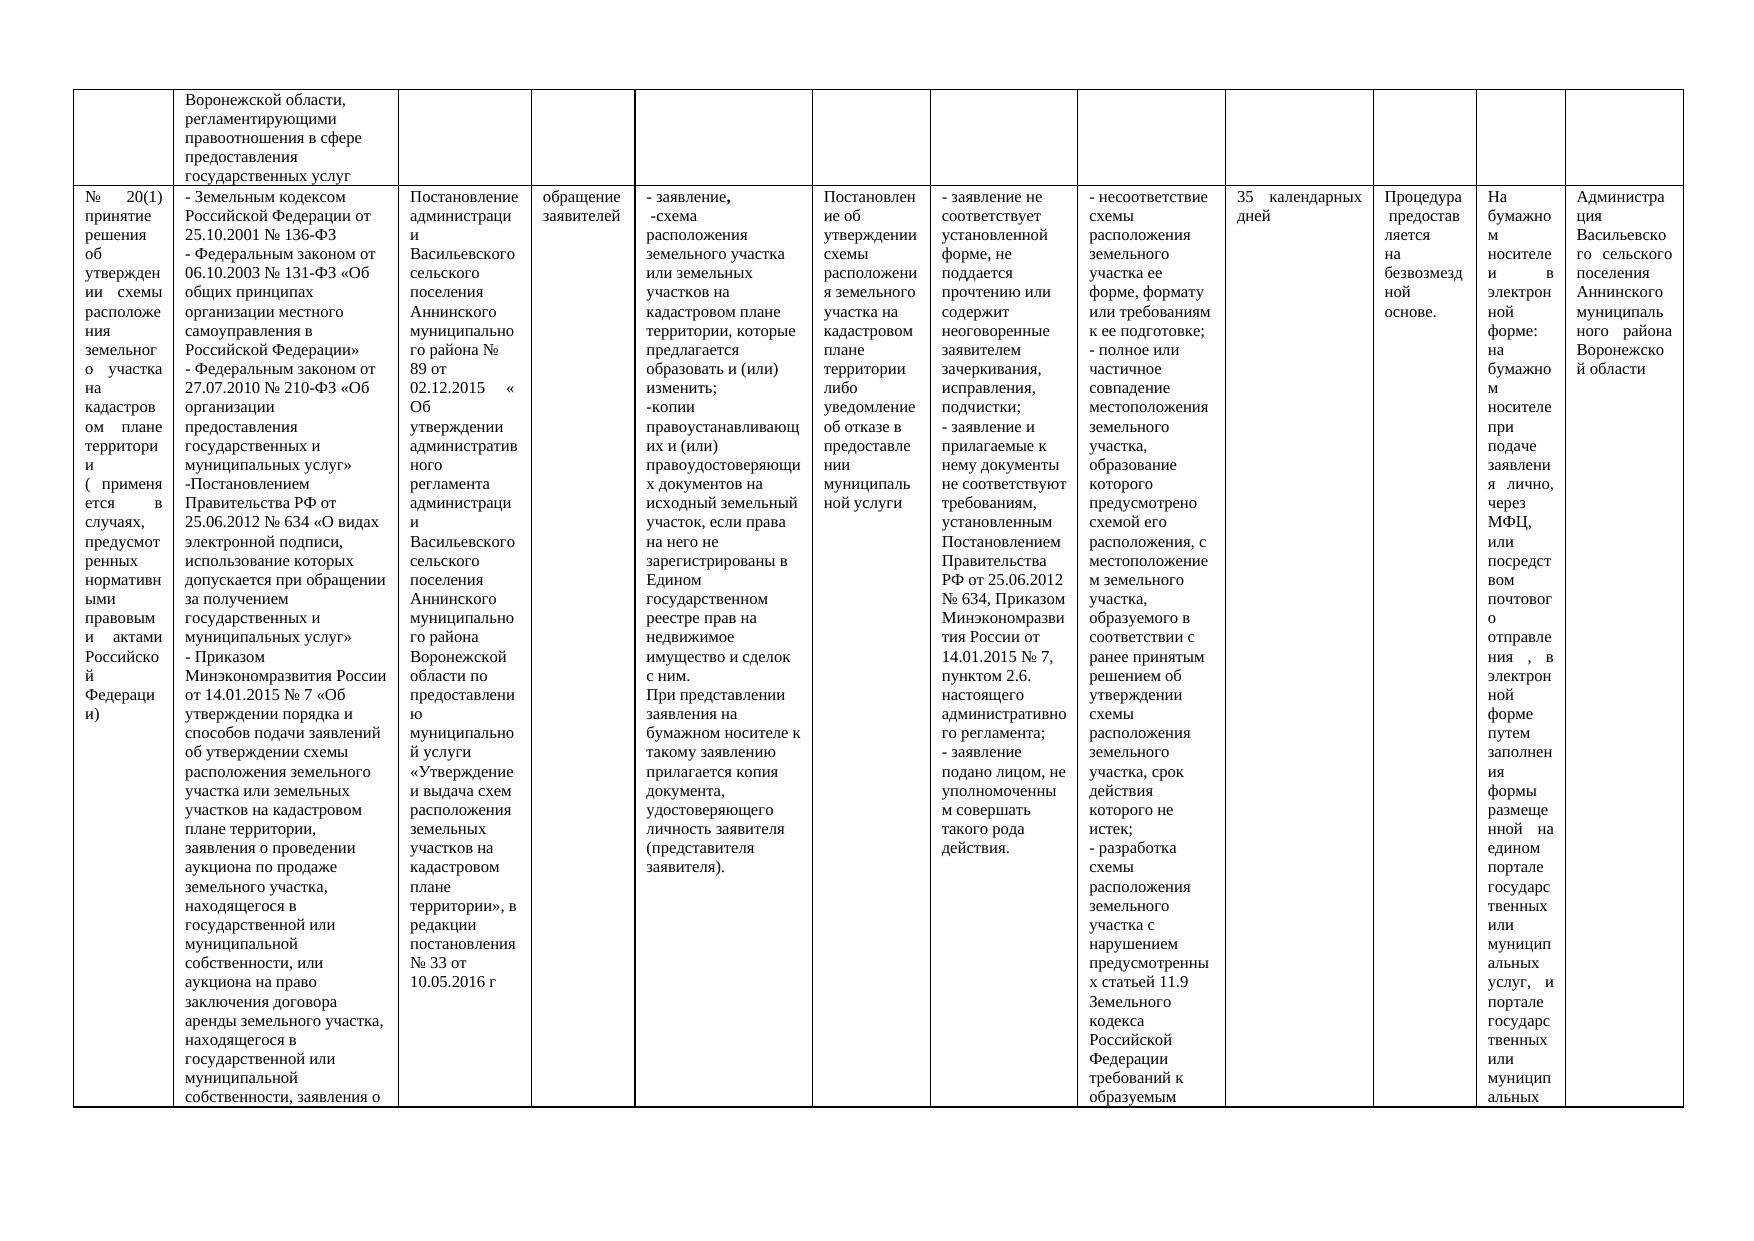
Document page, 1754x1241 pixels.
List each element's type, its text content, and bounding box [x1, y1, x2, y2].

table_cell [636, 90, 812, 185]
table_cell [532, 186, 634, 1106]
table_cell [532, 90, 634, 185]
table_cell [931, 90, 1077, 185]
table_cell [1374, 90, 1476, 185]
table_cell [74, 90, 173, 185]
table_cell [1374, 186, 1476, 1106]
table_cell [1566, 90, 1683, 185]
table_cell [1477, 90, 1565, 185]
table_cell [636, 186, 812, 1106]
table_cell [1566, 186, 1683, 1106]
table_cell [1226, 90, 1373, 185]
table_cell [813, 90, 930, 185]
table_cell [174, 186, 398, 1106]
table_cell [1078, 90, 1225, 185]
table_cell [399, 186, 531, 1106]
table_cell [399, 90, 531, 185]
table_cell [931, 186, 1077, 1106]
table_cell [1078, 186, 1225, 1106]
table_cell 35 календарных дней [1226, 186, 1373, 1106]
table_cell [813, 186, 930, 1106]
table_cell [74, 186, 173, 1106]
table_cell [1477, 186, 1565, 1106]
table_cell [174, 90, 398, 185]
